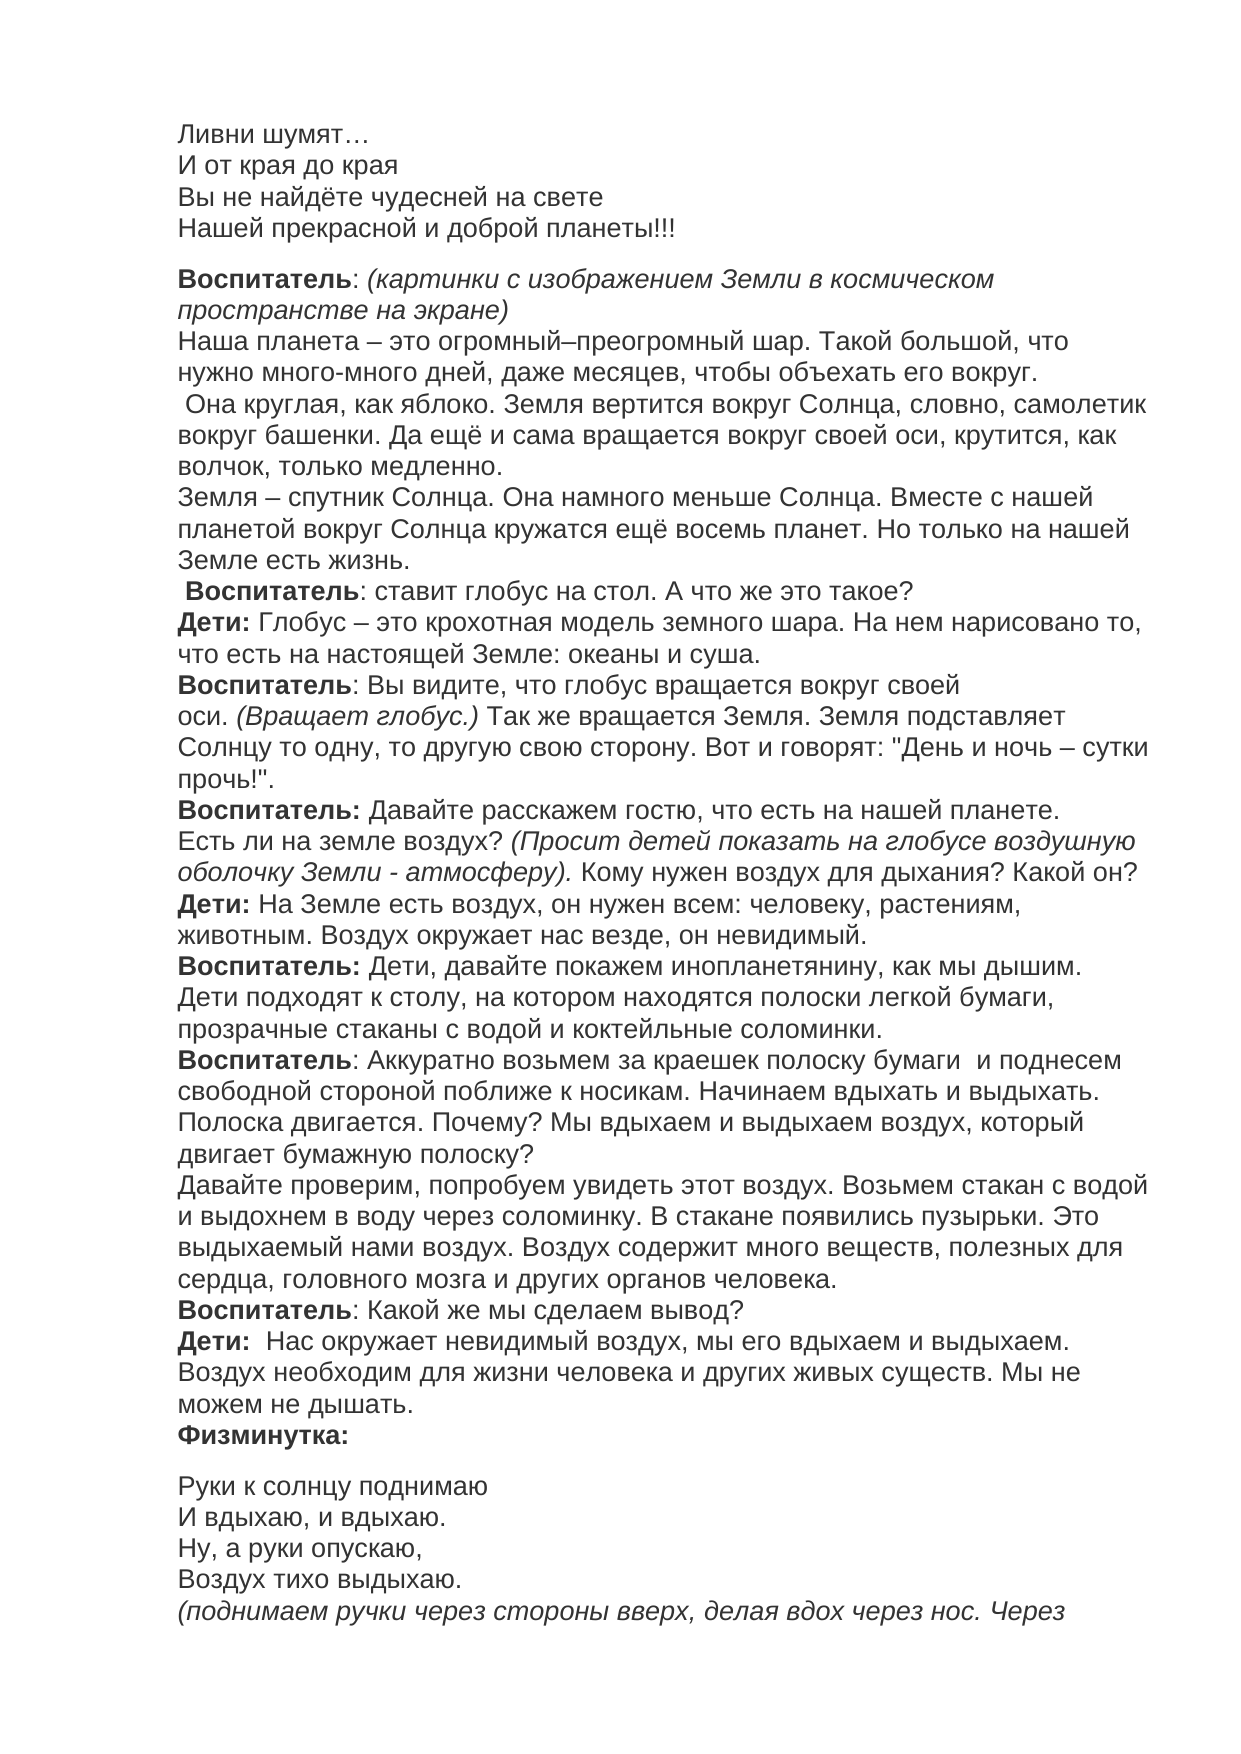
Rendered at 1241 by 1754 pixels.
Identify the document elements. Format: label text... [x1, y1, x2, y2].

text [177, 1469, 1152, 1626]
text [177, 118, 1152, 243]
text Воспитатель: (картинки с изображением Земли в космическом пространстве на экране) Наша планета – это огромный–преогромный шар. Такой большой, что нужно много-много дней, даже месяцев, чтобы объехать его вокруг. Она круглая, как яблоко. Земля вертится вокруг Солнца, словно, самолетик вокруг башенки. Да ещё и сама вращается вокруг своей оси, крутится, как волчок, только медленно. Земля – спутник Солнца. Она намного меньше Солнца. Вместе с нашей планетой вокруг Солнца кружатся ещё восемь планет. Но только на нашей Земле есть жизнь. Воспитатель: ставит глобус на стол. А что же это такое? Дети: Глобус – это крохотная модель земного шара. На нем нарисовано то, что есть на настоящей Земле: океаны и суша. Воспитатель: Вы видите, что глобус вращается вокруг своей оси. (Вращает глобус.) Так же вращается Земля. Земля подставляет Солнцу то одну, то другую свою сторону. Вот и говорят: "День и ночь – сутки прочь!". Воспитатель: Давайте расскажем гостю, что есть на нашей планете. Есть ли на земле воздух? (Просит детей показать на глобусе воздушную оболочку Земли - атмосферу). Кому нужен воздух для дыхания? Какой он? Дети: На Земле есть воздух, он нужен всем: человеку, растениям, животным. Воздух окружает нас везде, он невидимый. Воспитатель: Дети, давайте покажем инопланетянину, как мы дышим. Дети подходят к столу, на котором находятся полоски легкой бумаги, прозрачные стаканы с водой и коктейльные соломинки. Воспитатель: Аккуратно возьмем за краешек полоску бумаги и поднесем свободной стороной поближе к носикам. Начинаем вдыхать и выдыхать. Полоска двигается. Почему? Мы вдыхаем и выдыхаем воздух, который двигает бумажную полоску? Давайте проверим, попробуем увидеть этот воздух. Возьмем стакан с водой и выдохнем в воду через соломинку. В стакане появились пузырьки. Это выдыхаемый нами воздух. Воздух содержит много веществ, полезных для сердца, головного мозга и других органов человека. Воспитатель: Какой же мы сделаем вывод? Дети: Нас окружает невидимый воздух, мы его вдыхаем и выдыхаем. Воздух необходим для жизни человека и других живых существ. Мы не можем не дышать. Физминутка: [177, 263, 1152, 1450]
